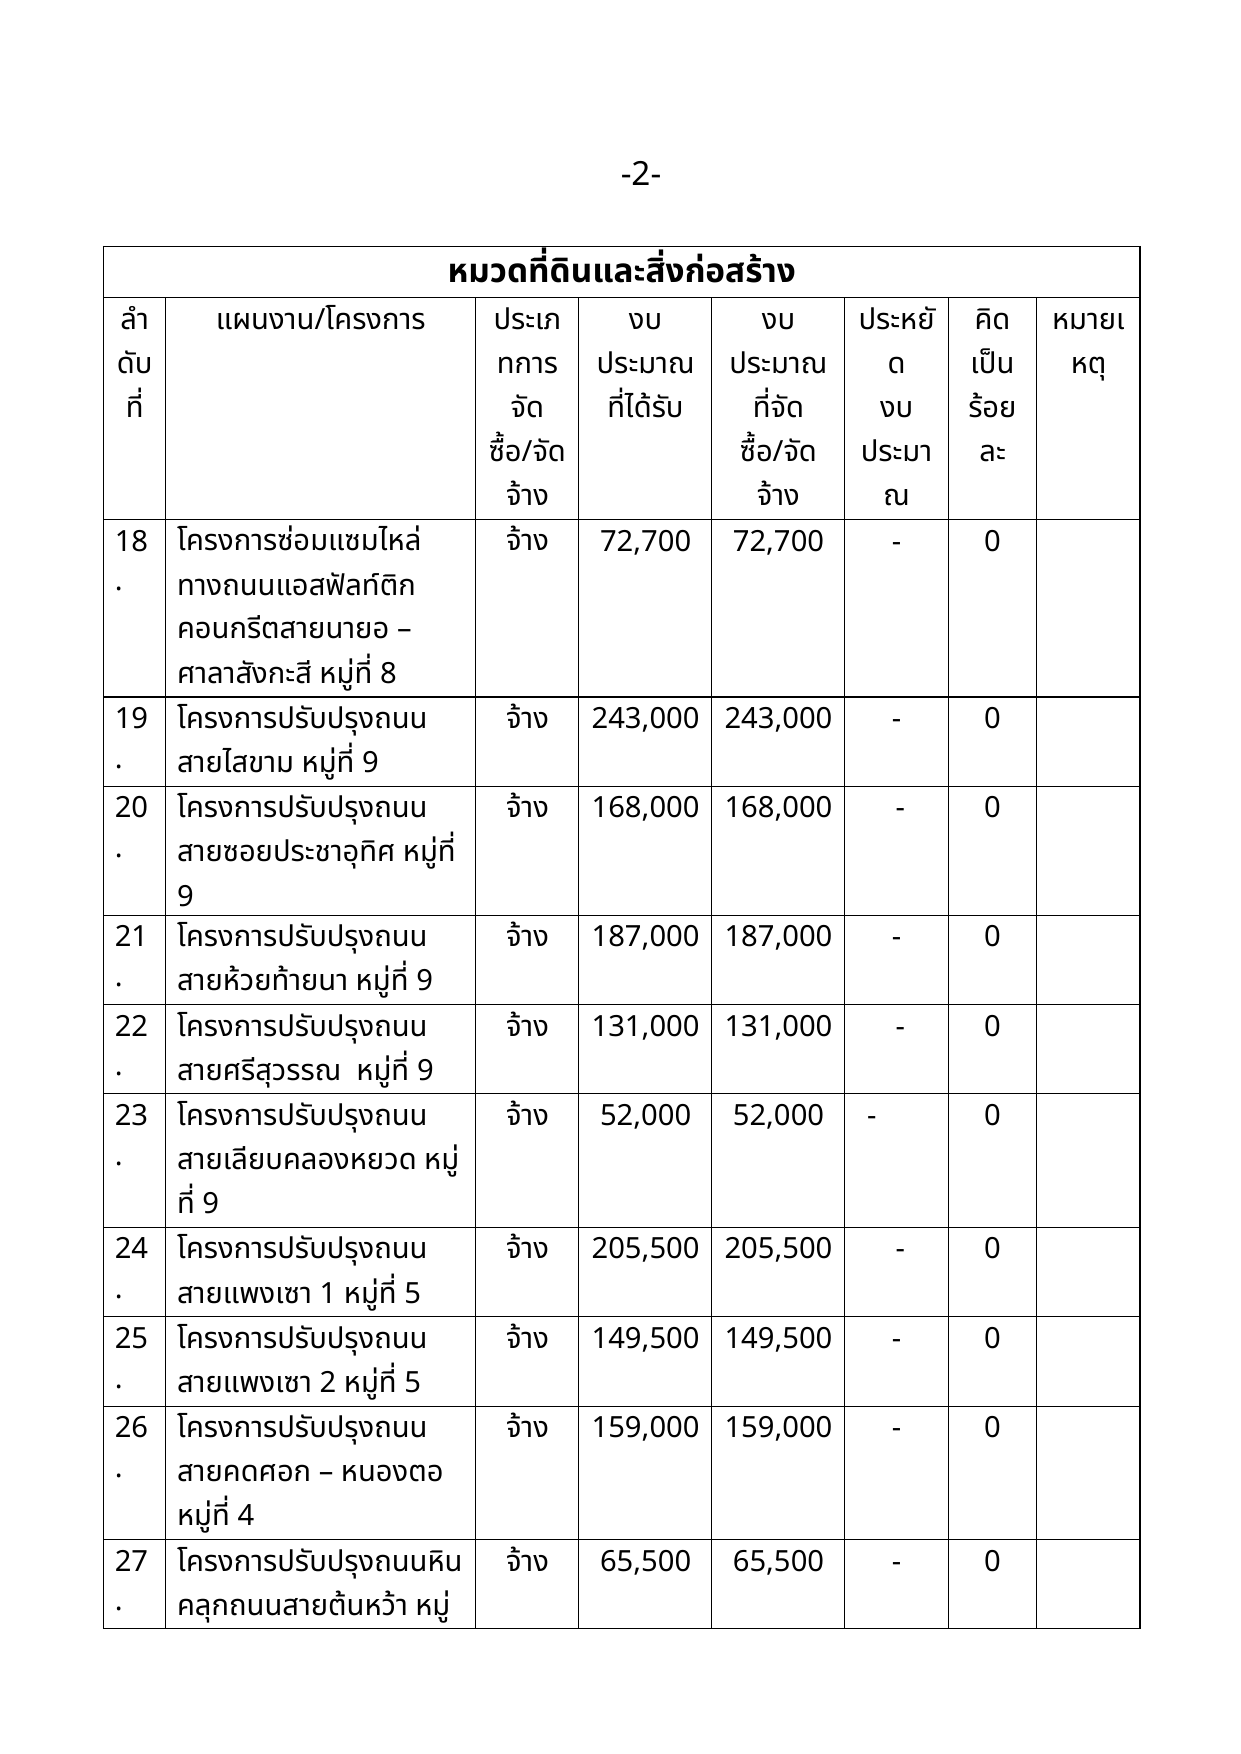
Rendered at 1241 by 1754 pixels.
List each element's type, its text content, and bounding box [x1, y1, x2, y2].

table_cell 21. [104, 916, 165, 1004]
table_cell - [845, 698, 948, 786]
table_cell 149,500 [712, 1317, 844, 1406]
table_cell จ้าง [476, 787, 578, 914]
table_cell ลำ ดับ ที่ [104, 298, 165, 519]
table_header หมวดที่ดินและสิ่งก่อสร้าง [104, 247, 1139, 297]
table_cell 149,500 [579, 1317, 711, 1406]
table_cell - [845, 520, 948, 696]
table_cell 72,700 [579, 520, 711, 696]
table_cell - [845, 1540, 948, 1628]
table_cell 243,000 [579, 698, 711, 786]
table_cell 0 [949, 520, 1036, 696]
table_cell 131,000 [579, 1005, 711, 1093]
table_cell จ้าง [476, 1317, 578, 1406]
table_cell โครงการปรับปรุงถนนสายศรีสุวรรณ หมู่ที่ 9 [166, 1005, 475, 1093]
table_cell - [845, 916, 948, 1004]
table_cell 205,500 [579, 1228, 711, 1316]
table_cell 65,500 [712, 1540, 844, 1628]
table_cell ประหยัด งบ ประมาณ [845, 298, 948, 519]
table_cell โครงการปรับปรุงถนนสายห้วยท้ายนา หมู่ที่ 9 [166, 916, 475, 1004]
table_cell - [845, 1317, 948, 1406]
table_cell 26. [104, 1407, 165, 1539]
table_cell 20. [104, 787, 165, 914]
table_cell [1037, 916, 1139, 1004]
table_cell 0 [949, 787, 1036, 914]
table_cell - [845, 1407, 948, 1539]
table_cell [1037, 1005, 1139, 1093]
table_cell โครงการปรับปรุงถนนสายแพงเซา 2 หมู่ที่ 5 [166, 1317, 475, 1406]
table_cell 168,000 [712, 787, 844, 914]
table_cell 0 [949, 1094, 1036, 1227]
table_cell 52,000 [712, 1094, 844, 1227]
table_cell [1037, 1407, 1139, 1539]
table_cell 0 [949, 1228, 1036, 1316]
table_cell - [845, 1005, 948, 1093]
table_cell 25. [104, 1317, 165, 1406]
table_cell 0 [949, 698, 1036, 786]
table_cell โครงการปรับปรุงถนนสายเลียบคลองหยวด หมู่ที่ 9 [166, 1094, 475, 1227]
table_cell 24. [104, 1228, 165, 1316]
table_cell โครงการปรับปรุงถนนสายคดศอก – หนองตอ หมู่ที่ 4 [166, 1407, 475, 1539]
table_cell [1037, 1317, 1139, 1406]
table_cell ประเภทการจัดซื้อ/จัดจ้าง [476, 298, 578, 519]
table_cell 52,000 [579, 1094, 711, 1227]
table_cell 0 [949, 1005, 1036, 1093]
table_cell จ้าง [476, 1407, 578, 1539]
table_cell 159,000 [579, 1407, 711, 1539]
table_cell 0 [949, 1407, 1036, 1539]
table_cell [1037, 1228, 1139, 1316]
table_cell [166, 1540, 475, 1628]
table_cell 131,000 [712, 1005, 844, 1093]
table_cell โครงการปรับปรุงถนนสายแพงเซา 1 หมู่ที่ 5 [166, 1228, 475, 1316]
table_cell หมายเหตุ [1037, 298, 1139, 519]
table_cell 0 [949, 1540, 1036, 1628]
table_cell - [845, 787, 948, 914]
table_cell งบ ประมาณที่จัดซื้อ/จัดจ้าง [712, 298, 844, 519]
table_cell 22. [104, 1005, 165, 1093]
table_cell จ้าง [476, 698, 578, 786]
table_cell [1037, 1540, 1139, 1628]
table_cell จ้าง [476, 1540, 578, 1628]
table_cell 72,700 [712, 520, 844, 696]
table_cell จ้าง [476, 1005, 578, 1093]
table_cell 18. [104, 520, 165, 696]
table_cell 187,000 [579, 916, 711, 1004]
table_cell โครงการปรับปรุงถนนสายไสขาม หมู่ที่ 9 [166, 698, 475, 786]
table_cell [1037, 698, 1139, 786]
table_cell คิดเป็นร้อยละ [949, 298, 1036, 519]
table_cell 65,500 [579, 1540, 711, 1628]
table_cell [1037, 1094, 1139, 1227]
table_cell 243,000 [712, 698, 844, 786]
table_cell 0 [949, 1317, 1036, 1406]
table_cell โครงการซ่อมแซมไหล่ทางถนนแอสฟัลท์ติกคอนกรีตสายนายอ – ศาลาสังกะสี หมู่ที่ 8 [166, 520, 475, 696]
table_cell จ้าง [476, 916, 578, 1004]
table_cell 159,000 [712, 1407, 844, 1539]
table_cell 23. [104, 1094, 165, 1227]
table_cell - [845, 1228, 948, 1316]
table_cell [1037, 787, 1139, 914]
table_cell [1037, 520, 1139, 696]
table_cell 0 [949, 916, 1036, 1004]
table_cell จ้าง [476, 1094, 578, 1227]
table_cell โครงการปรับปรุงถนนสายซอยประชาอุทิศ หมู่ที่ 9 [166, 787, 475, 914]
table_cell - [845, 1094, 948, 1227]
table_cell 168,000 [579, 787, 711, 914]
table_cell 205,500 [712, 1228, 844, 1316]
text -2- [148, 150, 1134, 200]
table_cell 19. [104, 698, 165, 786]
table_cell งบ ประมาณที่ได้รับ [579, 298, 711, 519]
table_cell 27. [104, 1540, 165, 1628]
table_cell จ้าง [476, 1228, 578, 1316]
table_cell 187,000 [712, 916, 844, 1004]
table_cell แผนงาน/โครงการ [166, 298, 475, 519]
table_cell จ้าง [476, 520, 578, 696]
